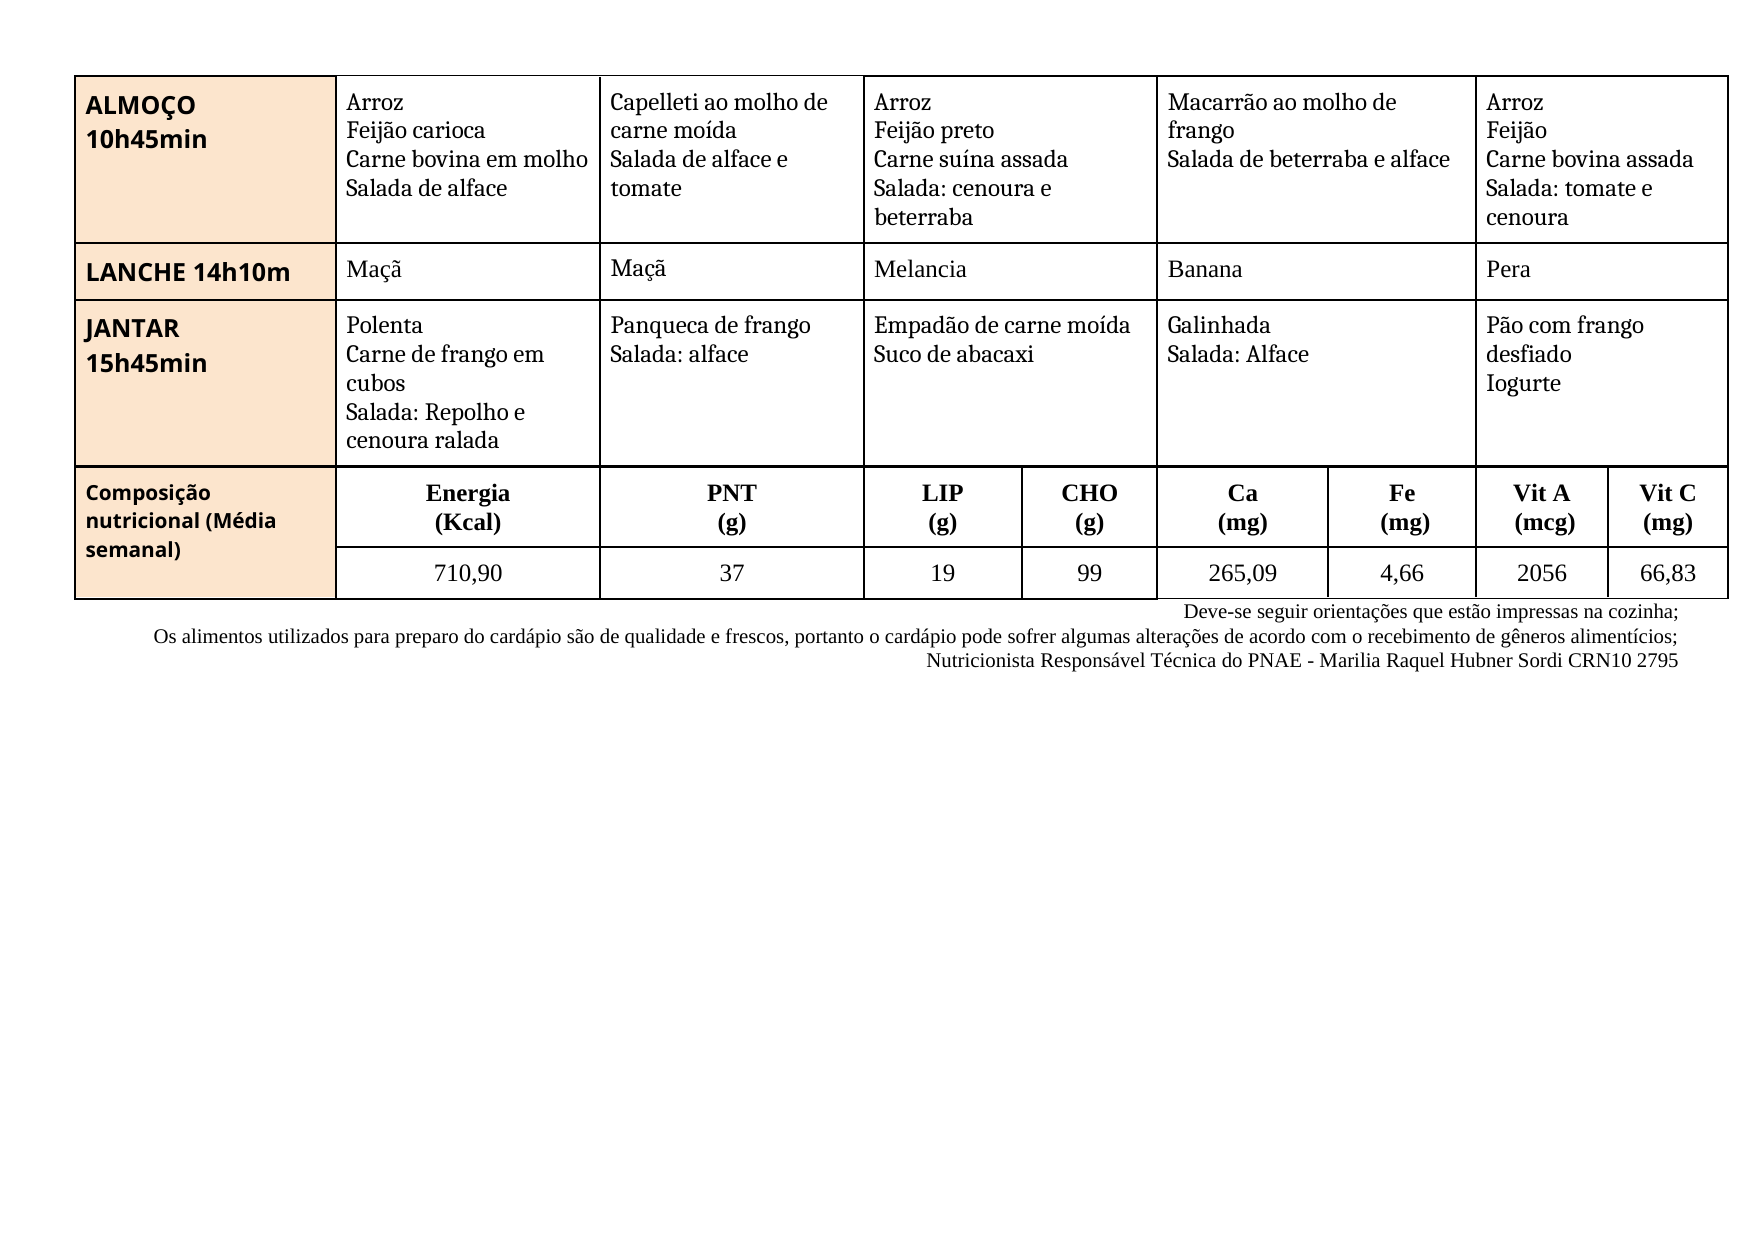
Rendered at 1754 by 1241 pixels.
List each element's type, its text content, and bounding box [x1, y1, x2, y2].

table_cell Capelleti ao molho de carne moída Salada de alface e tomate [600, 76, 863, 242]
table_cell Polenta Carne de frango em cubos Salada: Repolho e cenoura ralada [337, 301, 599, 465]
table_cell 66,83 [1609, 548, 1727, 597]
table_cell JANTAR 15h45min [76, 301, 335, 465]
table_cell Pera [1477, 244, 1727, 299]
table_cell Galinhada Salada: Alface [1158, 301, 1475, 465]
table_cell Macarrão ao molho de frango Salada de beterraba e alface [1158, 77, 1475, 242]
text Os alimentos utilizados para preparo do cardápio são de qualidade e frescos, portanto o cardápio pode sofrer algumas alterações de acordo com o recebimento de gêneros alimentícios; [75, 623, 1679, 648]
table_cell Banana [1158, 244, 1475, 299]
table_cell 4,66 [1329, 548, 1475, 597]
text Deve-se seguir orientações que estão impressas na cozinha; [89, 599, 1679, 623]
table_cell Melancia [865, 244, 1156, 299]
table_cell 710,90 [337, 548, 599, 597]
table_cell Empadão de carne moída Suco de abacaxi [865, 301, 1156, 465]
table_cell Panqueca de frango Salada: alface [601, 301, 863, 465]
table_cell 99 [1023, 548, 1156, 597]
table_cell Vit A (mcg) [1477, 468, 1607, 546]
table_cell 19 [865, 548, 1021, 597]
table_cell PNT (g) [601, 468, 863, 546]
table_cell Maçã [337, 244, 599, 299]
table_cell Arroz Feijão Carne bovina assada Salada: tomate e cenoura [1477, 77, 1727, 242]
table_cell 265,09 [1158, 548, 1327, 597]
text Nutricionista Responsável Técnica do PNAE - Marilia Raquel Hubner Sordi CRN10 2795 [75, 648, 1679, 672]
table_cell Energia (Kcal) [337, 468, 599, 546]
table_cell 2056 [1477, 548, 1607, 597]
table_cell ALMOÇO 10h45min [76, 77, 335, 242]
table_cell CHO (g) [1023, 468, 1156, 546]
table_cell Pão com frango desfiado Iogurte [1477, 301, 1727, 465]
table_cell Fe (mg) [1329, 468, 1475, 546]
table_cell Arroz Feijão carioca Carne bovina em molho Salada de alface [337, 76, 600, 242]
table_cell 37 [601, 548, 863, 597]
table_cell Arroz Feijão preto Carne suína assada Salada: cenoura e beterraba [865, 77, 1156, 242]
table_cell LIP (g) [865, 468, 1021, 546]
table_cell Composição nutricional (Média semanal) [76, 468, 335, 597]
table_cell Maçã [601, 244, 863, 299]
table_cell Vit C (mg) [1609, 468, 1727, 546]
table_cell LANCHE 14h10m [76, 244, 335, 299]
table_cell Ca (mg) [1158, 468, 1327, 546]
